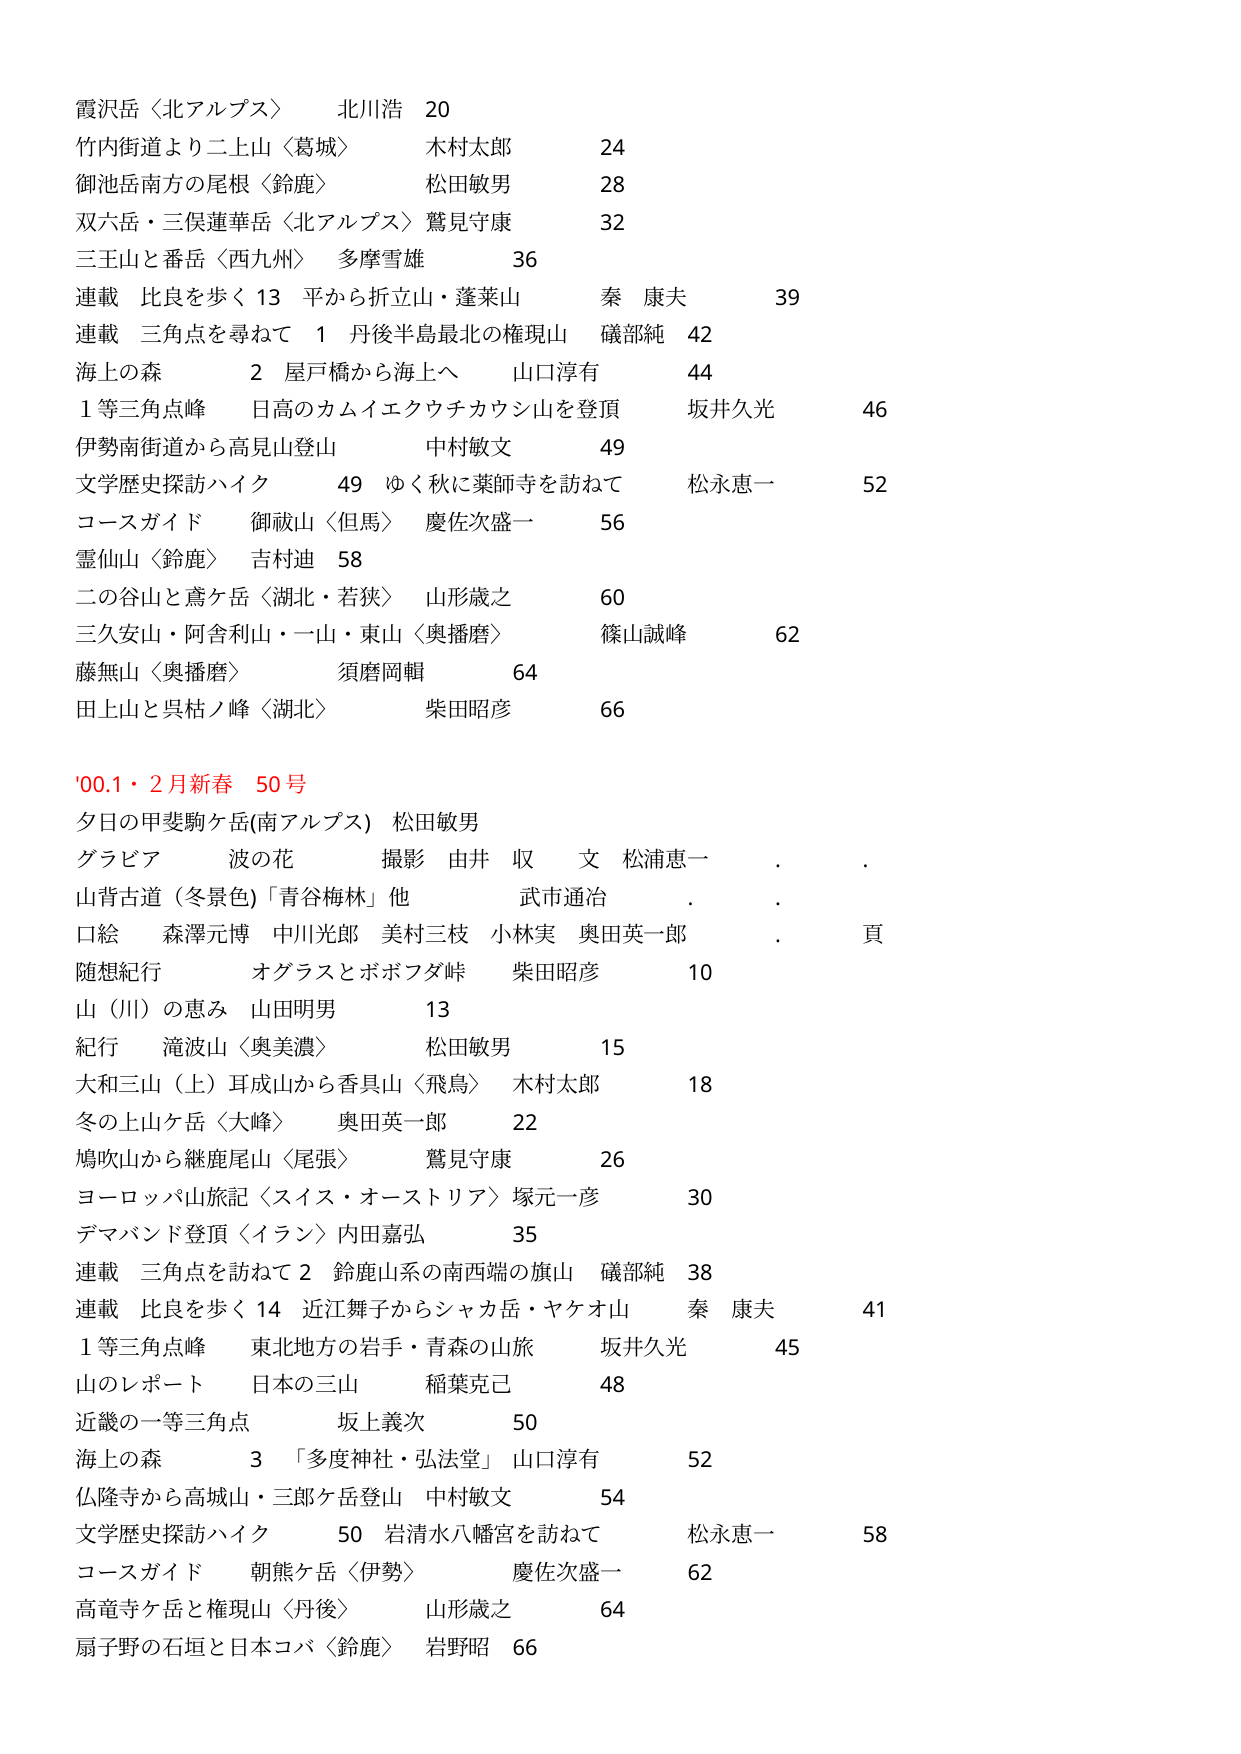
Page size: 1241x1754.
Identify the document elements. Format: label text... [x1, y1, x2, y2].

text 三王山と番岳〈西九州〉 多摩雪雄 36 [75, 239, 1165, 277]
text 仏隆寺から高城山・三郎ケ岳登山 中村敏文 54 [75, 1477, 1165, 1514]
text 霊仙山〈鈴鹿〉 吉村迪 58 [75, 539, 1165, 577]
text 連載 比良を歩く 13 平から折立山・蓬莱山 秦 康夫 39 [75, 277, 1165, 314]
text １等三角点峰 日高のカムイエクウチカウシ山を登頂 坂井久光 46 [75, 389, 1165, 427]
text 田上山と呉枯ノ峰〈湖北〉 柴田昭彦 66 [75, 689, 1165, 727]
text 山（川）の恵み 山田明男 13 [75, 989, 1165, 1027]
text 紀行 滝波山〈奥美濃〉 松田敏男 15 [75, 1027, 1165, 1064]
text デマバンド登頂〈イラン〉 内田嘉弘 35 [75, 1214, 1165, 1252]
text 扇子野の石垣と日本コバ〈鈴鹿〉 岩野昭 66 [75, 1627, 1165, 1664]
text ヨーロッパ山旅記〈スイス・オーストリア〉 塚元一彦 30 [75, 1177, 1165, 1214]
text 連載 三角点を尋ねて 1 丹後半島最北の権現山 礒部純 42 [75, 314, 1165, 352]
text 大和三山（上）耳成山から香具山〈飛鳥〉 木村太郎 18 [75, 1064, 1165, 1102]
text 近畿の一等三角点 坂上義次 50 [75, 1402, 1165, 1439]
text 文学歴史探訪ハイク 49 ゆく秋に薬師寺を訪ねて 松永恵一 52 [75, 464, 1165, 502]
text 夕日の甲斐駒ケ岳(南アルプス) 松田敏男 [75, 802, 1165, 839]
text グラビア 波の花 撮影 由井 収 文 松浦恵一 . . [75, 839, 1165, 877]
text 竹内街道より二上山〈葛城〉 木村太郎 24 [75, 127, 1165, 164]
text 冬の上山ケ岳〈大峰〉 奥田英一郎 22 [75, 1102, 1165, 1139]
text 連載 三角点を訪ねて 2 鈴鹿山系の南西端の旗山 礒部純 38 [75, 1252, 1165, 1289]
text 藤無山〈奥播磨〉 須磨岡輯 64 [75, 652, 1165, 689]
text 高竜寺ケ岳と権現山〈丹後〉 山形歳之 64 [75, 1589, 1165, 1627]
text 三久安山・阿舎利山・一山・東山〈奥播磨〉 篠山誠峰 62 [75, 614, 1165, 652]
text 随想紀行 オグラスとボボフダ峠 柴田昭彦 10 [75, 952, 1165, 989]
text 双六岳・三俣蓮華岳〈北アルプス〉 鷲見守康 32 [75, 202, 1165, 239]
text 山のレポート 日本の三山 稲葉克己 48 [75, 1364, 1165, 1402]
text 霞沢岳〈北アルプス〉 北川浩 20 [75, 89, 1165, 127]
text 口絵 森澤元博 中川光郎 美村三枝 小林実 奥田英一郎 . 頁 [75, 914, 1165, 952]
text 伊勢南街道から高見山登山 中村敏文 49 [75, 427, 1165, 464]
text 海上の森 2 屋戸橋から海上へ 山口淳有 44 [75, 352, 1165, 389]
text コースガイド 御祓山〈但馬〉 慶佐次盛一 56 [75, 502, 1165, 539]
text 二の谷山と鳶ケ岳〈湖北・若狭〉 山形歳之 60 [75, 577, 1165, 614]
text '00.1・２月新春 50号 [75, 764, 1165, 802]
text 連載 比良を歩く 14 近江舞子からシャカ岳・ヤケオ山 秦 康夫 41 [75, 1289, 1165, 1327]
text 鳩吹山から継鹿尾山〈尾張〉 鷲見守康 26 [75, 1139, 1165, 1177]
text 海上の森 3 「多度神社・弘法堂」 山口淳有 52 [75, 1439, 1165, 1477]
text １等三角点峰 東北地方の岩手・青森の山旅 坂井久光 45 [75, 1327, 1165, 1364]
text 御池岳南方の尾根〈鈴鹿〉 松田敏男 28 [75, 164, 1165, 202]
text 山背古道（冬景色)「青谷梅林」他 武市通冶 . . [75, 877, 1165, 914]
text 文学歴史探訪ハイク 50 岩清水八幡宮を訪ねて 松永恵一 58 [75, 1514, 1165, 1552]
text コースガイド 朝熊ケ岳〈伊勢〉 慶佐次盛一 62 [75, 1552, 1165, 1589]
